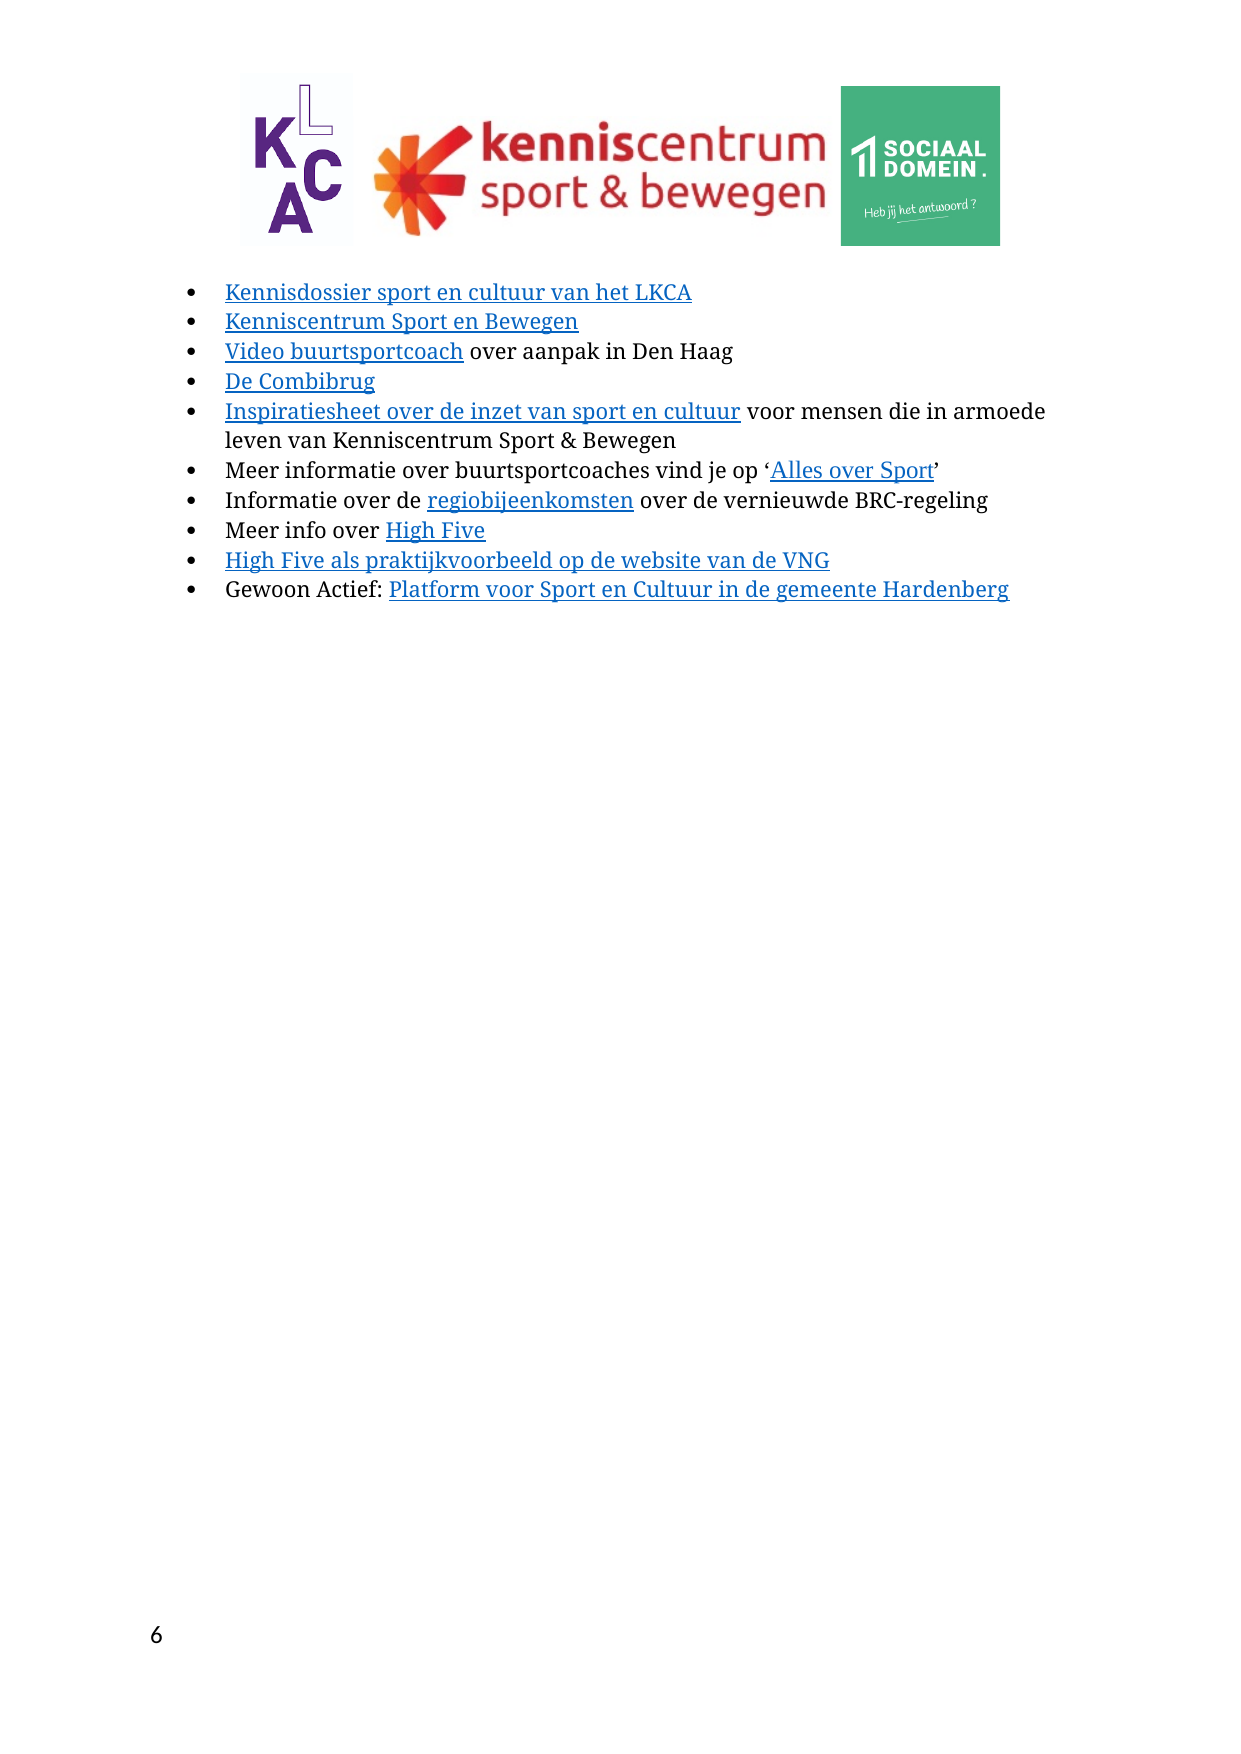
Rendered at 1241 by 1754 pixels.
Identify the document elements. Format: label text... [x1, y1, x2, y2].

list Informatie over de regiobijeenkomsten over de vernieuwde BRC-regeling [187, 485, 1090, 515]
list Video buurtsportcoach over aanpak in Den Haag [187, 336, 1090, 366]
list Meer informatie over buurtsportcoaches vind je op ‘Alles over Sport’ [187, 455, 1090, 485]
list De Combibrug [187, 366, 1090, 396]
list Gewoon Actief: Platform voor Sport en Cultuur in de gemeente Hardenberg [187, 574, 1090, 604]
list Inspiratiesheet over de inzet van sport en cultuur voor mensen die in armoede leven van Kenniscentrum Sport & Bewegen [187, 396, 1090, 455]
list High Five als praktijkvoorbeeld op de website van de VNG [187, 545, 1090, 574]
picture [240, 73, 1001, 246]
list Meer info over High Five [187, 515, 1090, 545]
list Kennisdossier sport en cultuur van het LKCA [187, 277, 1090, 306]
list Kenniscentrum Sport en Bewegen [187, 306, 1090, 336]
